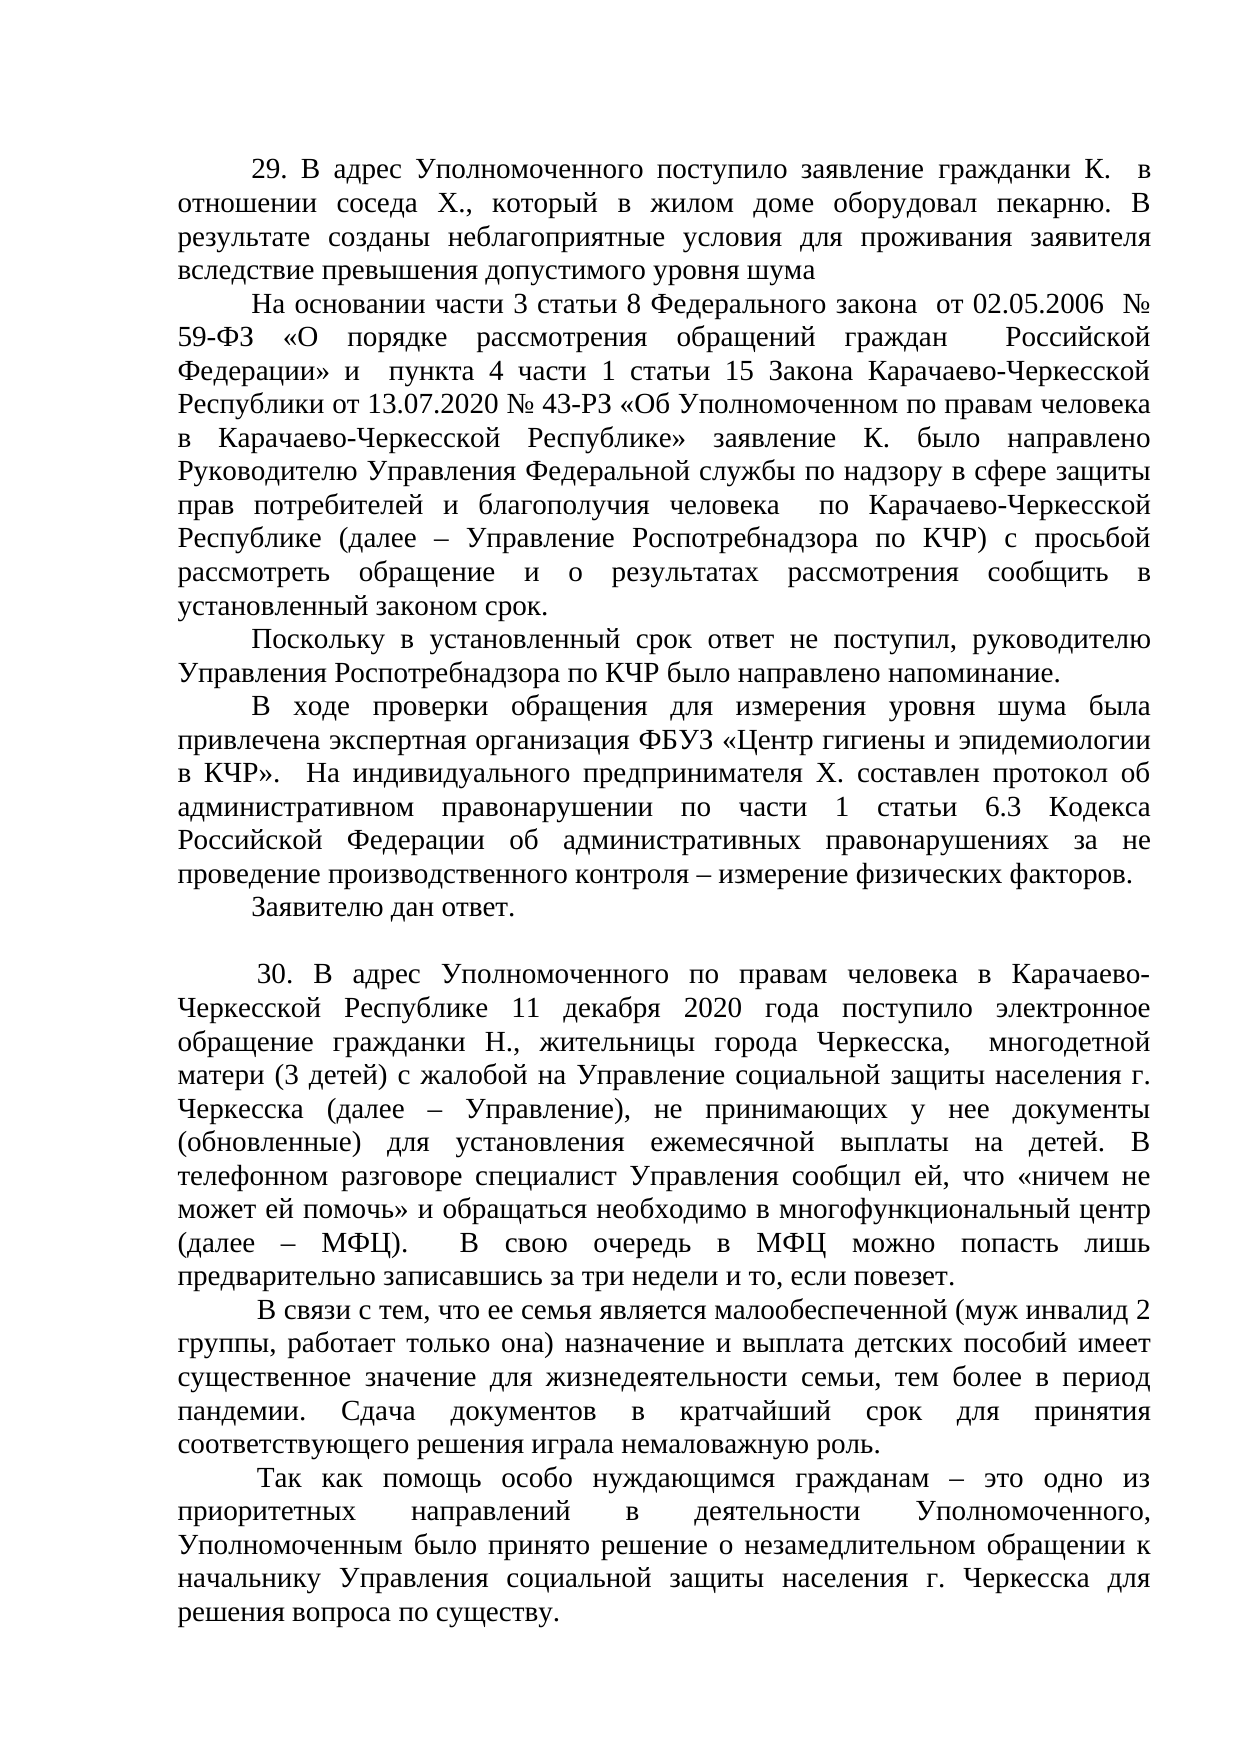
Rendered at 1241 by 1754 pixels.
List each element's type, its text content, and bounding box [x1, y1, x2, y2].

text Заявителю дан ответ. [177, 889, 1152, 923]
text На основании части 3 статьи 8 Федерального закона от 02.05.2006 № 59-ФЗ «О порядке рассмотрения обращений граждан Российской Федерации» и пункта 4 части 1 статьи 15 Закона Карачаево-Черкесской Республики от 13.07.2020 № 43-РЗ «Об Уполномоченном по правам человека в Карачаево-Черкесской Республике» заявление К. было направлено Руководителю Управления Федеральной службы по надзору в сфере защиты прав потребителей и благополучия человека по Карачаево-Черкесской Республике (далее – Управление Роспотребнадзора по КЧР) с просьбой рассмотреть обращение и о результатах рассмотрения сообщить в установленный законом срок. [177, 286, 1152, 621]
text В связи с тем, что ее семья является малообеспеченной (муж инвалид 2 группы, работает только она) назначение и выплата детских пособий имеет существенное значение для жизнедеятельности семьи, тем более в период пандемии. Сдача документов в кратчайший срок для принятия соответствующего решения играла немаловажную роль. [177, 1292, 1152, 1460]
text 29. В адрес Уполномоченного поступило заявление гражданки К. в отношении соседа Х., который в жилом доме оборудовал пекарню. В результате созданы неблагоприятные условия для проживания заявителя вследствие превышения допустимого уровня шума [177, 152, 1152, 286]
text Поскольку в установленный срок ответ не поступил, руководителю Управления Роспотребнадзора по КЧР было направлено напоминание. [177, 621, 1152, 688]
text В ходе проверки обращения для измерения уровня шума была привлечена экспертная организация ФБУЗ «Центр гигиены и эпидемиологии в КЧР». На индивидуального предпринимателя Х. составлен протокол об административном правонарушении по части 1 статьи 6.3 Кодекса Российской Федерации об административных правонарушениях за не проведение производственного контроля – измерение физических факторов. [177, 688, 1152, 889]
text Так как помощь особо нуждающимся гражданам – это одно из приоритетных направлений в деятельности Уполномоченного, Уполномоченным было принято решение о незамедлительном обращении к начальнику Управления социальной защиты населения г. Черкесска для решения вопроса по существу. [177, 1460, 1152, 1627]
text 30. В адрес Уполномоченного по правам человека в Карачаево-Черкесской Республике 11 декабря 2020 года поступило электронное обращение гражданки Н., жительницы города Черкесска, многодетной матери (3 детей) с жалобой на Управление социальной защиты населения г. Черкесска (далее – Управление), не принимающих у нее документы (обновленные) для установления ежемесячной выплаты на детей. В телефонном разговоре специалист Управления сообщил ей, что «ничем не может ей помочь» и обращаться необходимо в многофункциональный центр (далее – МФЦ). В свою очередь в МФЦ можно попасть лишь предварительно записавшись за три недели и то, если повезет. [177, 957, 1152, 1292]
